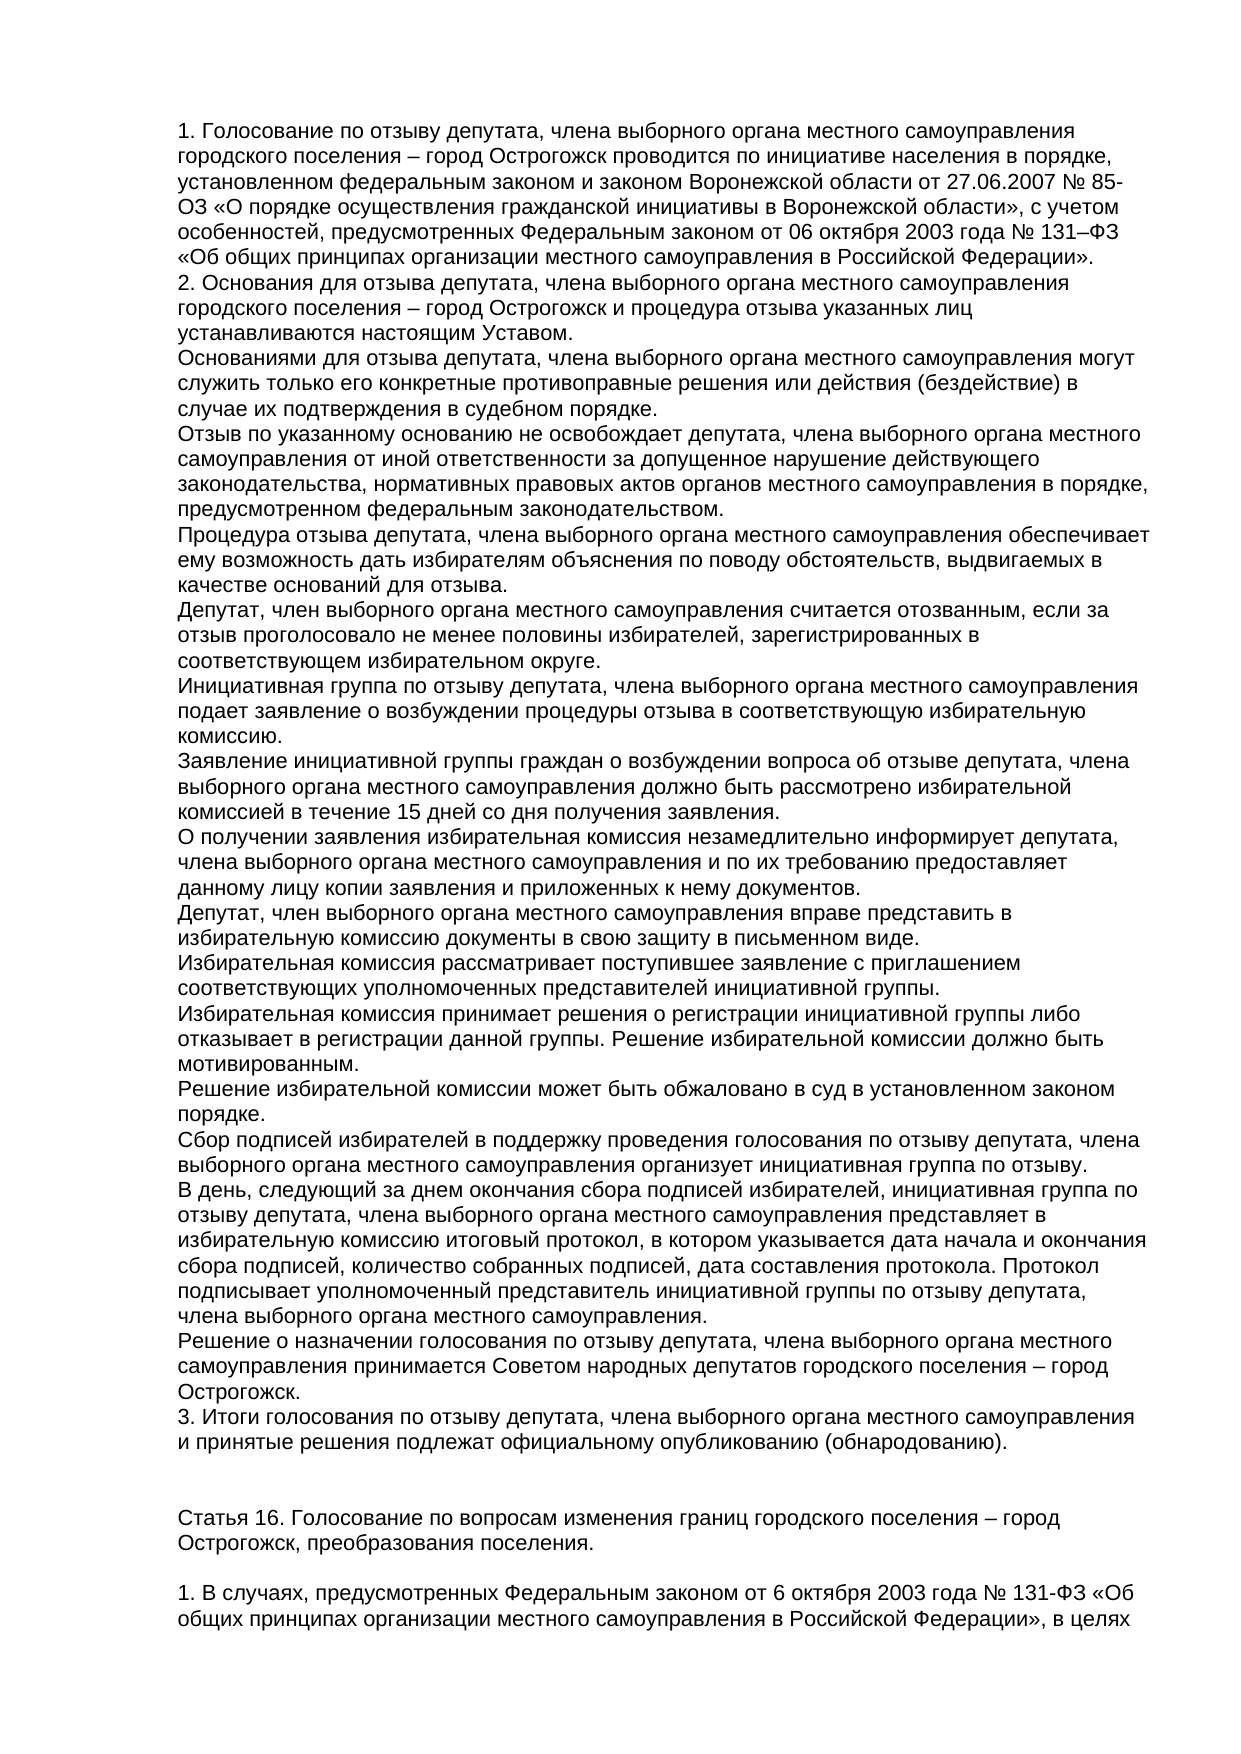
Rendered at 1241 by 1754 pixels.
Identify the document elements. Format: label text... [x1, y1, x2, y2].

text Основаниями для отзыва депутата, члена выборного органа местного самоуправления могут служить только его конкретные противоправные решения или действия (бездействие) в случае их подтверждения в судебном порядке. [177, 345, 1152, 421]
text В день, следующий за днем окончания сбора подписей избирателей, инициативная группа по отзыву депутата, члена выборного органа местного самоуправления представляет в избирательную комиссию итоговый протокол, в котором указывается дата начала и окончания сбора подписей, количество собранных подписей, дата составления протокола. Протокол подписывает уполномоченный представитель инициативной группы по отзыву депутата, члена выборного органа местного самоуправления. [177, 1177, 1152, 1328]
text Депутат, член выборного органа местного самоуправления вправе представить в избирательную комиссию документы в свою защиту в письменном виде. [177, 899, 1152, 950]
text Сбор подписей избирателей в поддержку проведения голосования по отзыву депутата, члена выборного органа местного самоуправления организует инициативная группа по отзыву. [177, 1126, 1152, 1177]
text 1. Голосование по отзыву депутата, члена выборного органа местного самоуправления городского поселения – город Острогожск проводится по инициативе населения в порядке, установленном федеральным законом и законом Воронежской области от 27.06.2007 № 85-ОЗ «О порядке осуществления гражданской инициативы в Воронежской области», с учетом особенностей, предусмотренных Федеральным законом от 06 октября 2003 года № 131–ФЗ «Об общих принципах организации местного самоуправления в Российской Федерации». [177, 118, 1152, 269]
text Избирательная комиссия принимает решения о регистрации инициативной группы либо отказывает в регистрации данной группы. Решение избирательной комиссии должно быть мотивированным. [177, 1000, 1152, 1076]
text Отзыв по указанному основанию не освобождает депутата, члена выборного органа местного самоуправления от иной ответственности за допущенное нарушение действующего законодательства, нормативных правовых актов органов местного самоуправления в порядке, предусмотренном федеральным законодательством. [177, 421, 1152, 521]
text Заявление инициативной группы граждан о возбуждении вопроса об отзыве депутата, члена выборного органа местного самоуправления должно быть рассмотрено избирательной комиссией в течение 15 дней со дня получения заявления. [177, 748, 1152, 824]
text Решение избирательной комиссии может быть обжаловано в суд в установленном законом порядке. [177, 1076, 1152, 1126]
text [177, 1580, 1152, 1631]
text О получении заявления избирательная комиссия незамедлительно информирует депутата, члена выборного органа местного самоуправления и по их требованию предоставляет данному лицу копии заявления и приложенных к нему документов. [177, 824, 1152, 899]
text Избирательная комиссия рассматривает поступившее заявление с приглашением соответствующих уполномоченных представителей инициативной группы. [177, 950, 1152, 1000]
text 2. Основания для отзыва депутата, члена выборного органа местного самоуправления городского поселения – город Острогожск и процедура отзыва указанных лиц устанавливаются настоящим Уставом. [177, 269, 1152, 345]
text 3. Итоги голосования по отзыву депутата, члена выборного органа местного самоуправления и принятые решения подлежат официальному опубликованию (обнародованию). [177, 1404, 1152, 1454]
text Депутат, член выборного органа местного самоуправления считается отозванным, если за отзыв проголосовало не менее половины избирателей, зарегистрированных в соответствующем избирательном округе. [177, 597, 1152, 673]
text Процедура отзыва депутата, члена выборного органа местного самоуправления обеспечивает ему возможность дать избирателям объяснения по поводу обстоятельств, выдвигаемых в качестве оснований для отзыва. [177, 521, 1152, 597]
text Инициативная группа по отзыву депутата, члена выборного органа местного самоуправления подает заявление о возбуждении процедуры отзыва в соответствующую избирательную комиссию. [177, 673, 1152, 748]
text Статья 16. Голосование по вопросам изменения границ городского поселения – город Острогожск, преобразования поселения. [177, 1504, 1152, 1555]
text Решение о назначении голосования по отзыву депутата, члена выборного органа местного самоуправления принимается Советом народных депутатов городского поселения – город Острогожск. [177, 1328, 1152, 1404]
